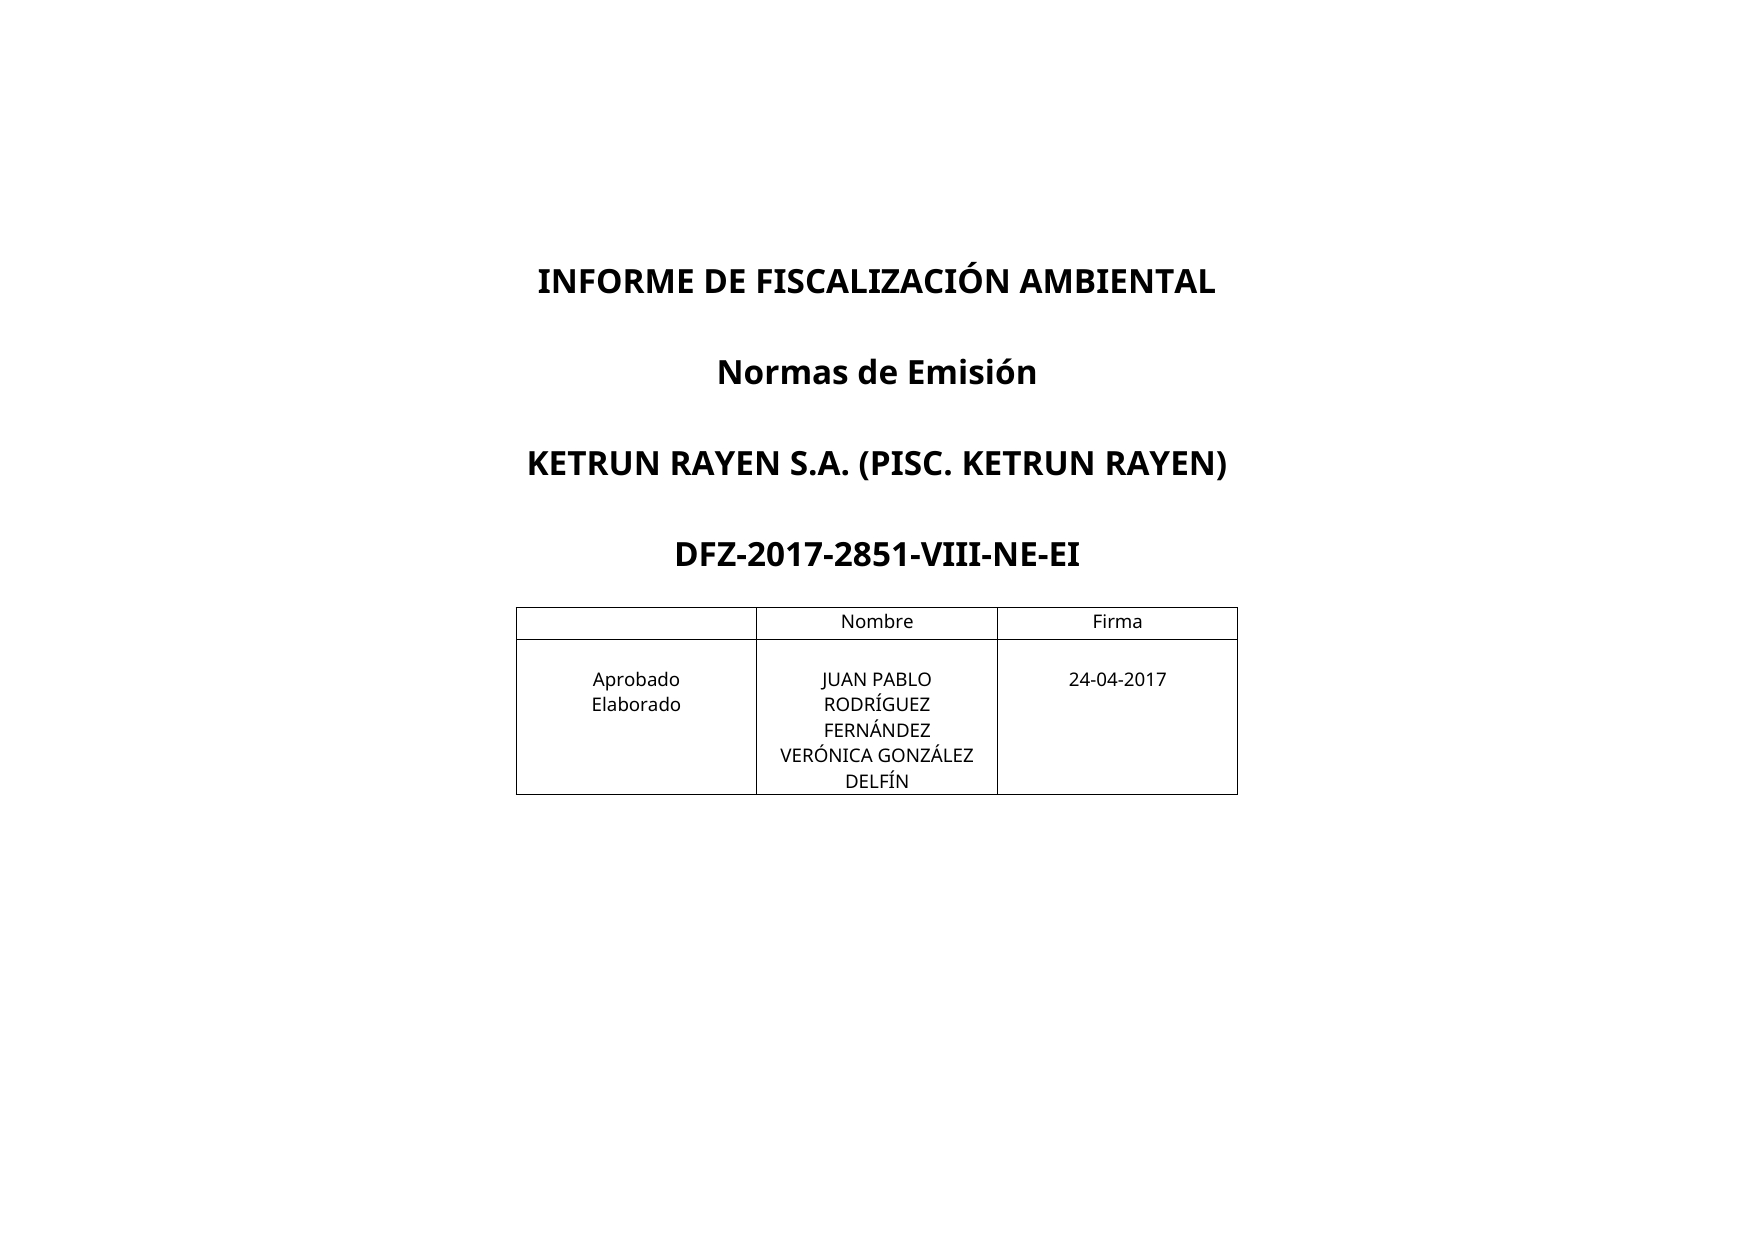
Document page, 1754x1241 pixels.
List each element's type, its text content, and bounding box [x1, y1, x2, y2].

table_header [517, 608, 756, 639]
table_cell JUAN PABLO RODRÍGUEZ FERNÁNDEZ VERÓNICA GONZÁLEZ DELFÍN [757, 640, 997, 793]
table_cell 24-04-2017 [998, 640, 1237, 793]
table_header Firma [998, 608, 1237, 639]
text Normas de Emisión [150, 303, 1604, 394]
table_header Nombre [757, 608, 997, 639]
table_cell Aprobado Elaborado [517, 640, 756, 793]
text KETRUN RAYEN S.A. (PISC. KETRUN RAYEN) [150, 394, 1604, 485]
text INFORME DE FISCALIZACIÓN AMBIENTAL [150, 212, 1604, 303]
text DFZ-2017-2851-VIII-NE-EI [150, 485, 1604, 576]
